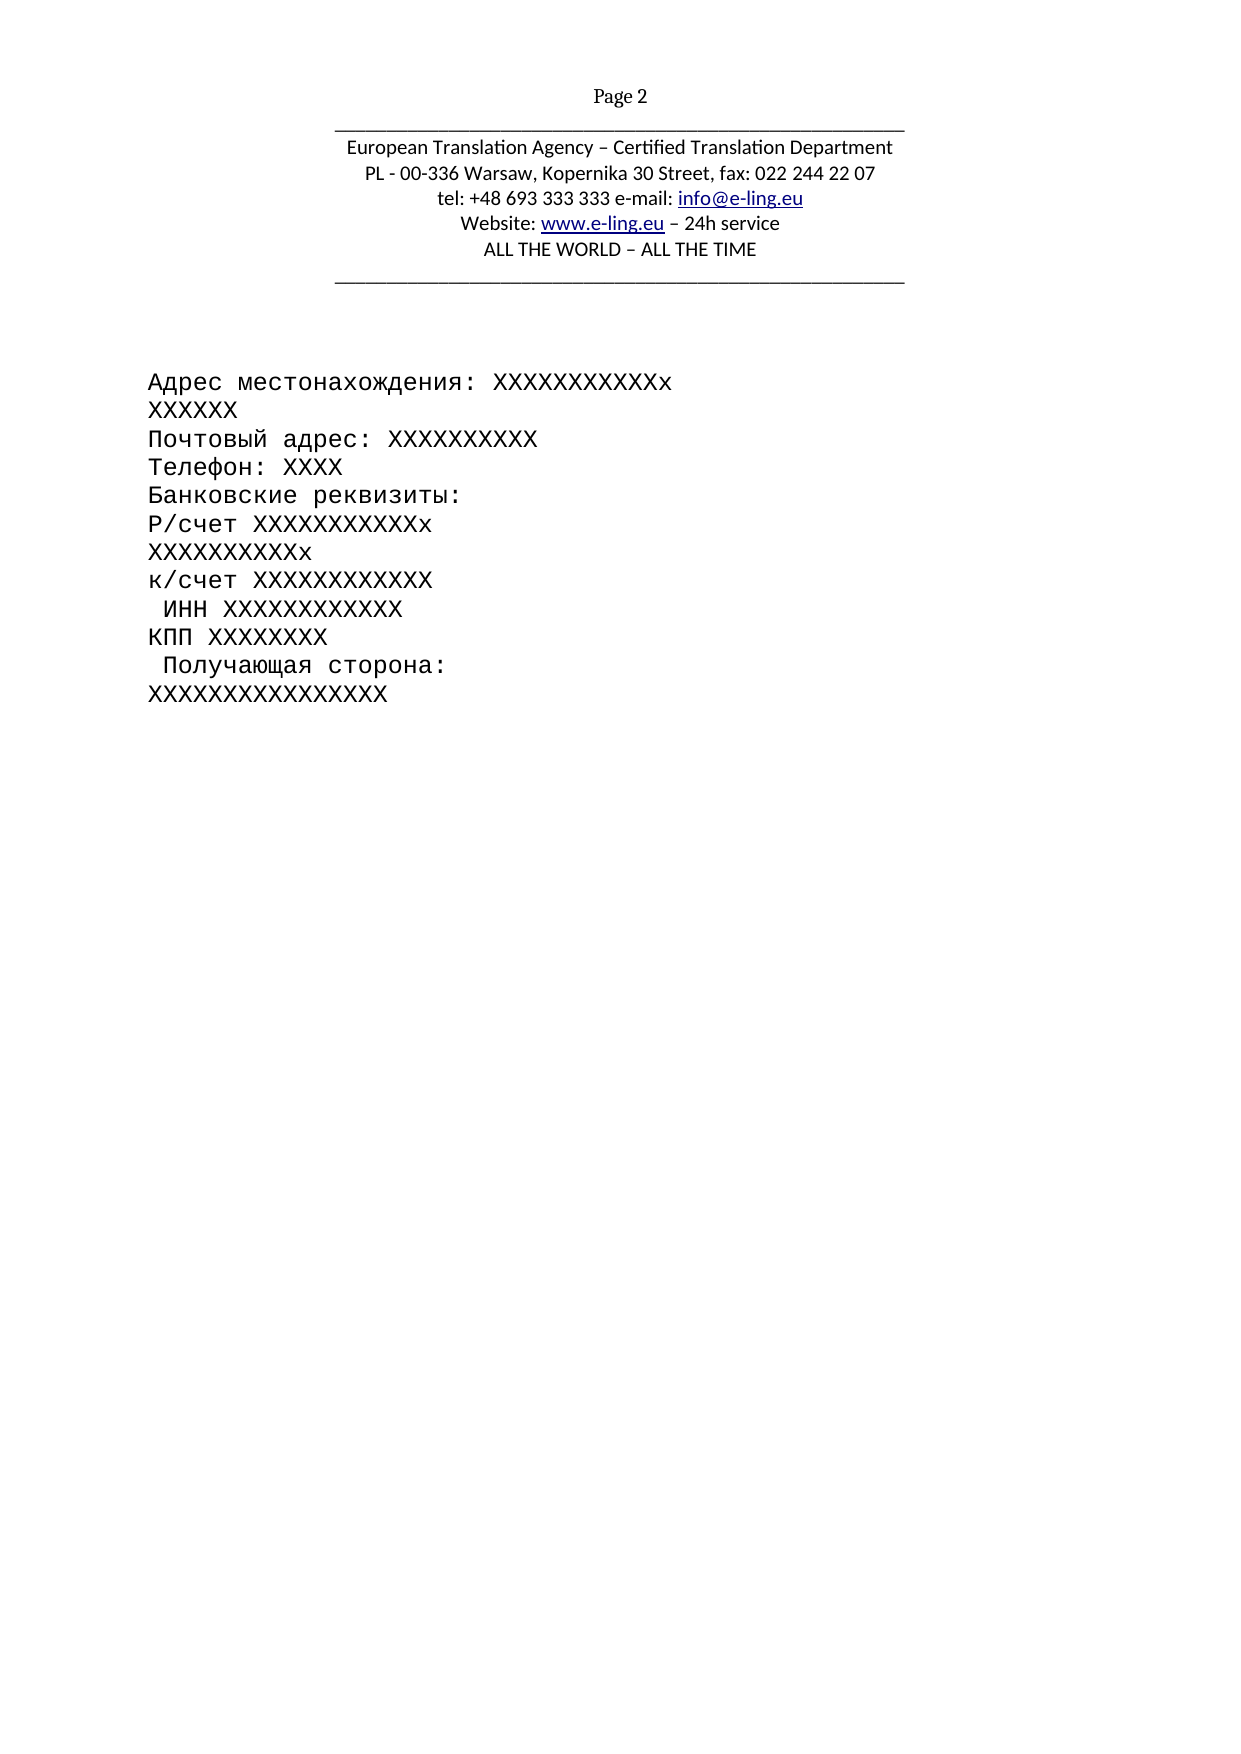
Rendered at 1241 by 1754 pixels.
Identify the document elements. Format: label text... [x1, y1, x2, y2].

text Почтовый адрес: XXXXXXXXXX [148, 426, 1092, 455]
text КПП XXXXXXXX [148, 625, 1092, 653]
text Банковские реквизиты: [148, 483, 1092, 511]
text Телефон: XXXX [148, 455, 1092, 483]
text XXXXXX [148, 398, 1092, 426]
text к/счет XXXXXXXXXXXX [148, 568, 1092, 596]
text ИНН XXXXXXXXXXXX [148, 596, 1092, 625]
text XXXXXXXXXXx [148, 540, 1092, 568]
text Р/счет XXXXXXXXXXXx [148, 511, 1092, 540]
text Получающая сторона: [148, 653, 1092, 681]
text Адрес местонахождения: XXXXXXXXXXXx [148, 370, 1092, 398]
text XXXXXXXXXXXXXXXX [148, 681, 1092, 710]
